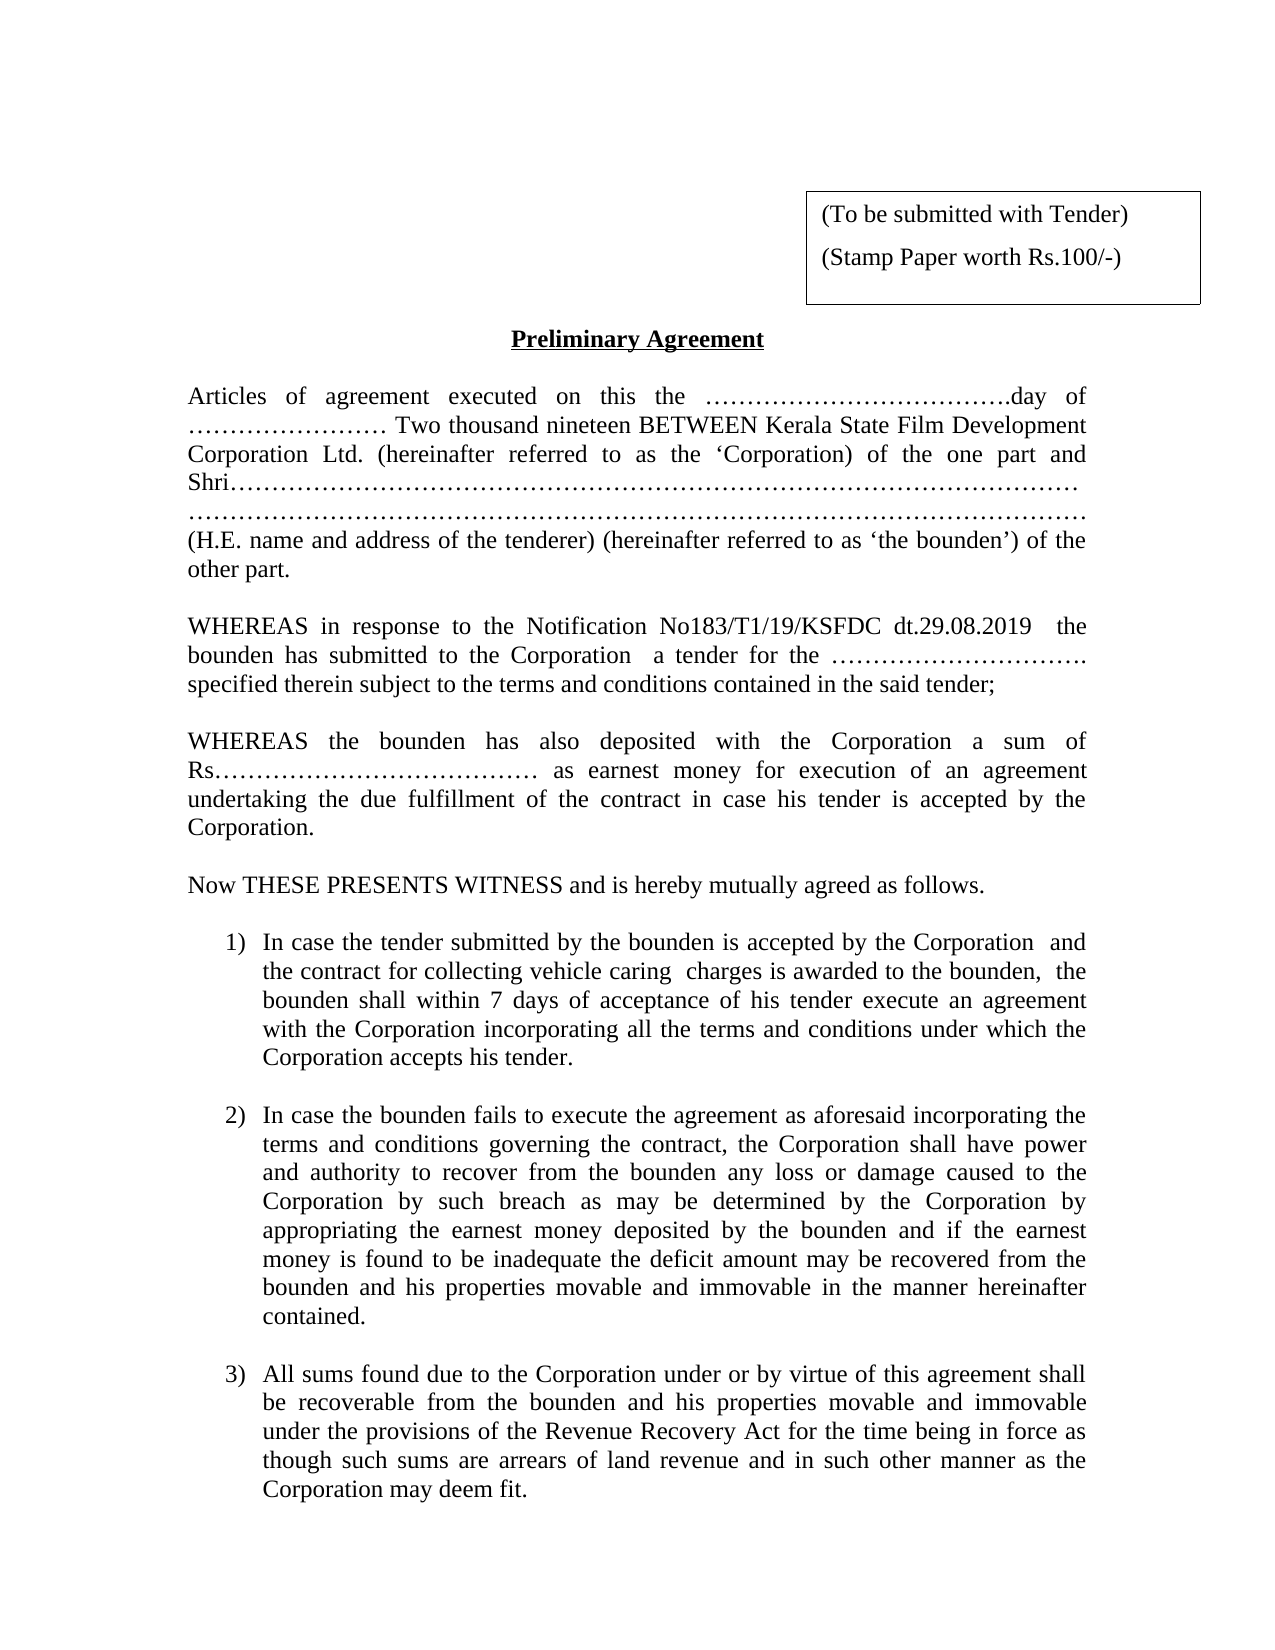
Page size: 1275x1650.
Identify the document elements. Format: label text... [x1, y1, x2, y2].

text Now THESE PRESENTS WITNESS and is hereby mutually agreed as follows. [187, 870, 1087, 899]
text Preliminary Agreement [187, 324, 1087, 352]
list In case the bounden fails to execute the agreement as aforesaid incorporating the terms and conditions governing the contract, the Corporation shall have power and authority to recover from the bounden any loss or damage caused to the Corporation by such breach as may be determined by the Corporation by appropriating the earnest money deposited by the bounden and if the earnest money is found to be inadequate the deficit amount may be recovered from the bounden and his properties movable and immovable in the manner hereinafter contained. [225, 1100, 1087, 1330]
text Articles of agreement executed on this the ……………………………….day of …………………… Two thousand nineteen BETWEEN Kerala State Film Development Corporation Ltd. (hereinafter referred to as the ‘Corporation) of the one part and Shri………………………………………………………………………………………………………………………………………………………………………………………… (H.E. name and address of the tenderer) (hereinafter referred to as ‘the bounden’) of the other part. [187, 381, 1087, 582]
list In case the tender submitted by the bounden is accepted by the Corporation and the contract for collecting vehicle caring charges is awarded to the bounden, the bounden shall within 7 days of acceptance of his tender execute an agreement with the Corporation incorporating all the terms and conditions under which the Corporation accepts his tender. [225, 927, 1087, 1071]
text WHEREAS in response to the Notification No183/T1/19/KSFDC dt.29.08.2019 the bounden has submitted to the Corporation a tender for the …………………………. specified therein subject to the terms and conditions contained in the said tender; [187, 611, 1087, 697]
text WHEREAS the bounden has also deposited with the Corporation a sum of Rs………………………………… as earnest money for execution of an agreement undertaking the due fulfillment of the contract in case his tender is accepted by the Corporation. [187, 726, 1087, 841]
list All sums found due to the Corporation under or by virtue of this agreement shall be recoverable from the bounden and his properties movable and immovable under the provisions of the Revenue Recovery Act for the time being in force as though such sums are arrears of land revenue and in such other manner as the Corporation may deem fit. [225, 1359, 1087, 1502]
